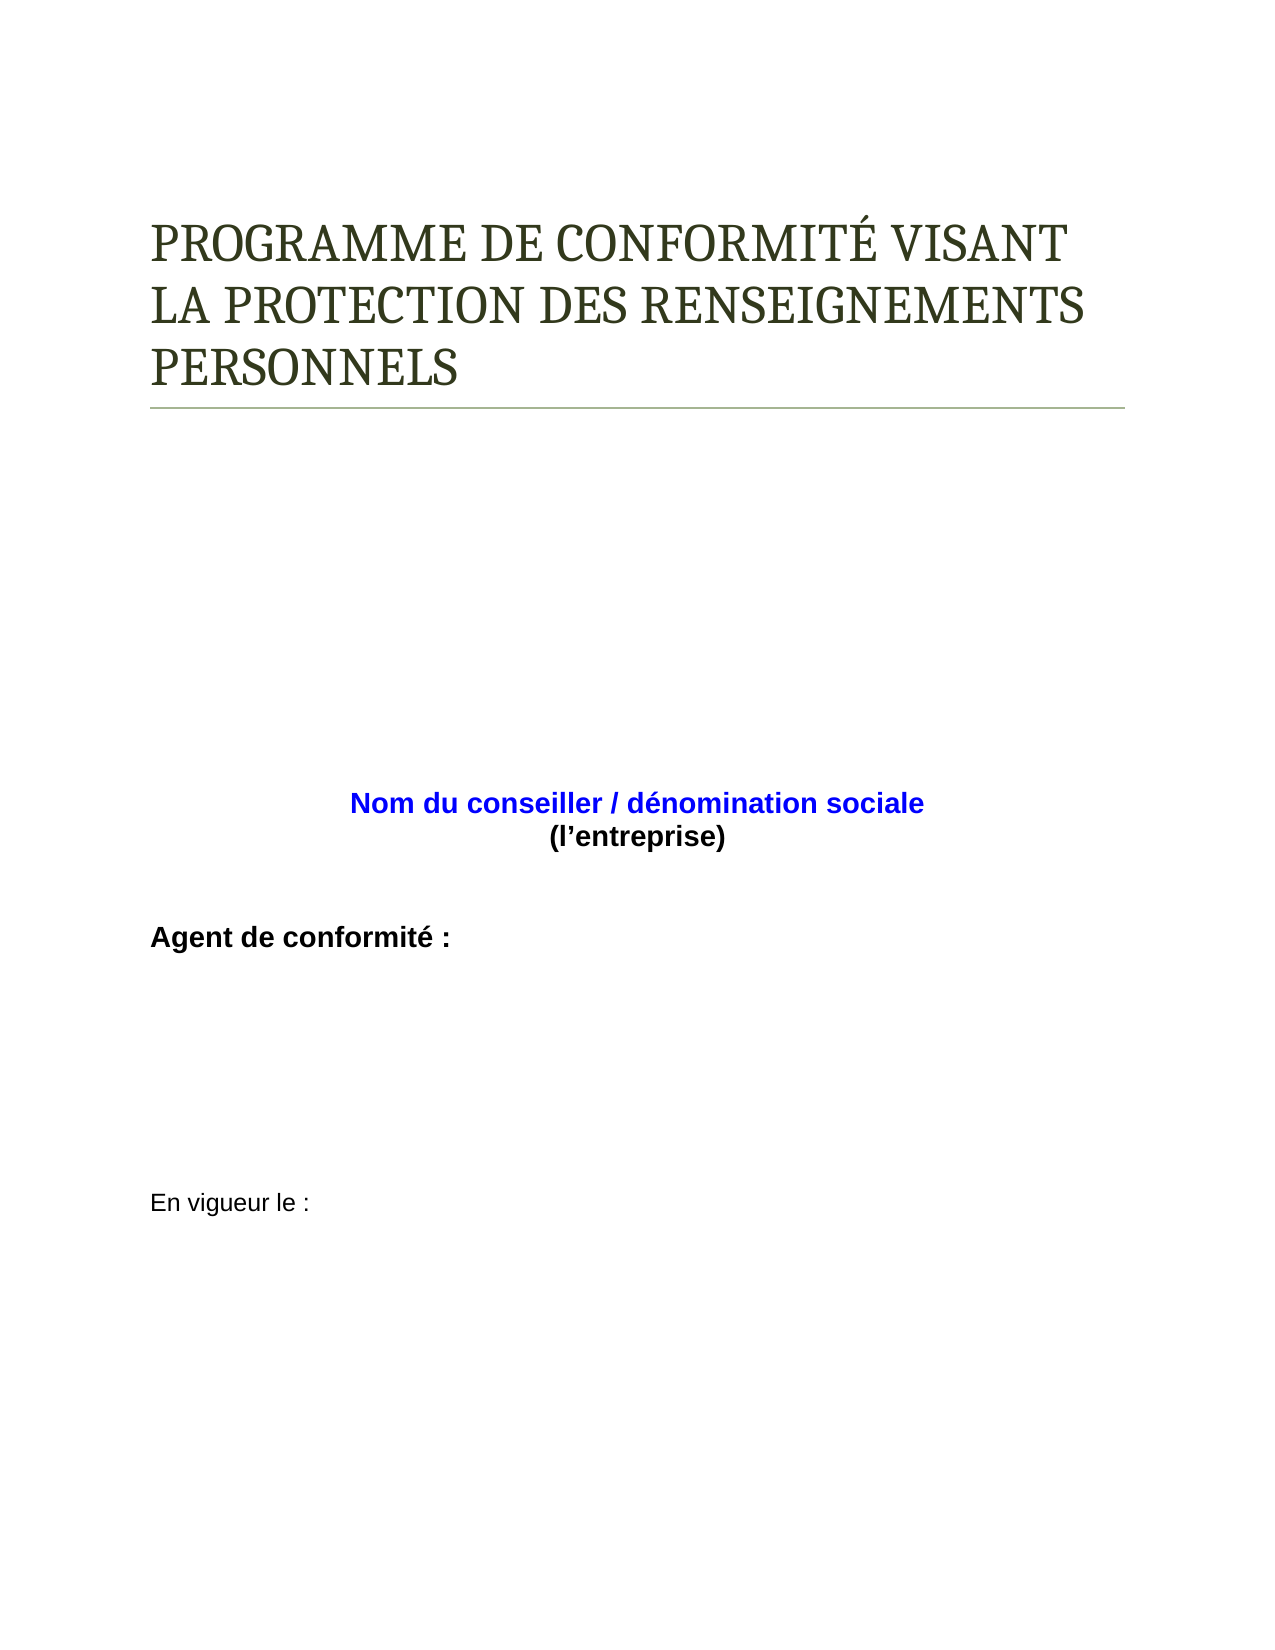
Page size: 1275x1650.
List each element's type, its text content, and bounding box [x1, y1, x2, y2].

title LA PROTECTION DES RENSEIGNEMENTS PERSONNELS [150, 274, 1125, 407]
text Nom du conseiller / dénomination sociale [150, 786, 1125, 819]
text (l’entreprise) [150, 819, 1125, 853]
text En vigueur le : [150, 1188, 1125, 1217]
title PROGRAMME DE CONFORMITÉ VISANT [150, 212, 1125, 274]
text Agent de conformité : [150, 920, 1125, 953]
